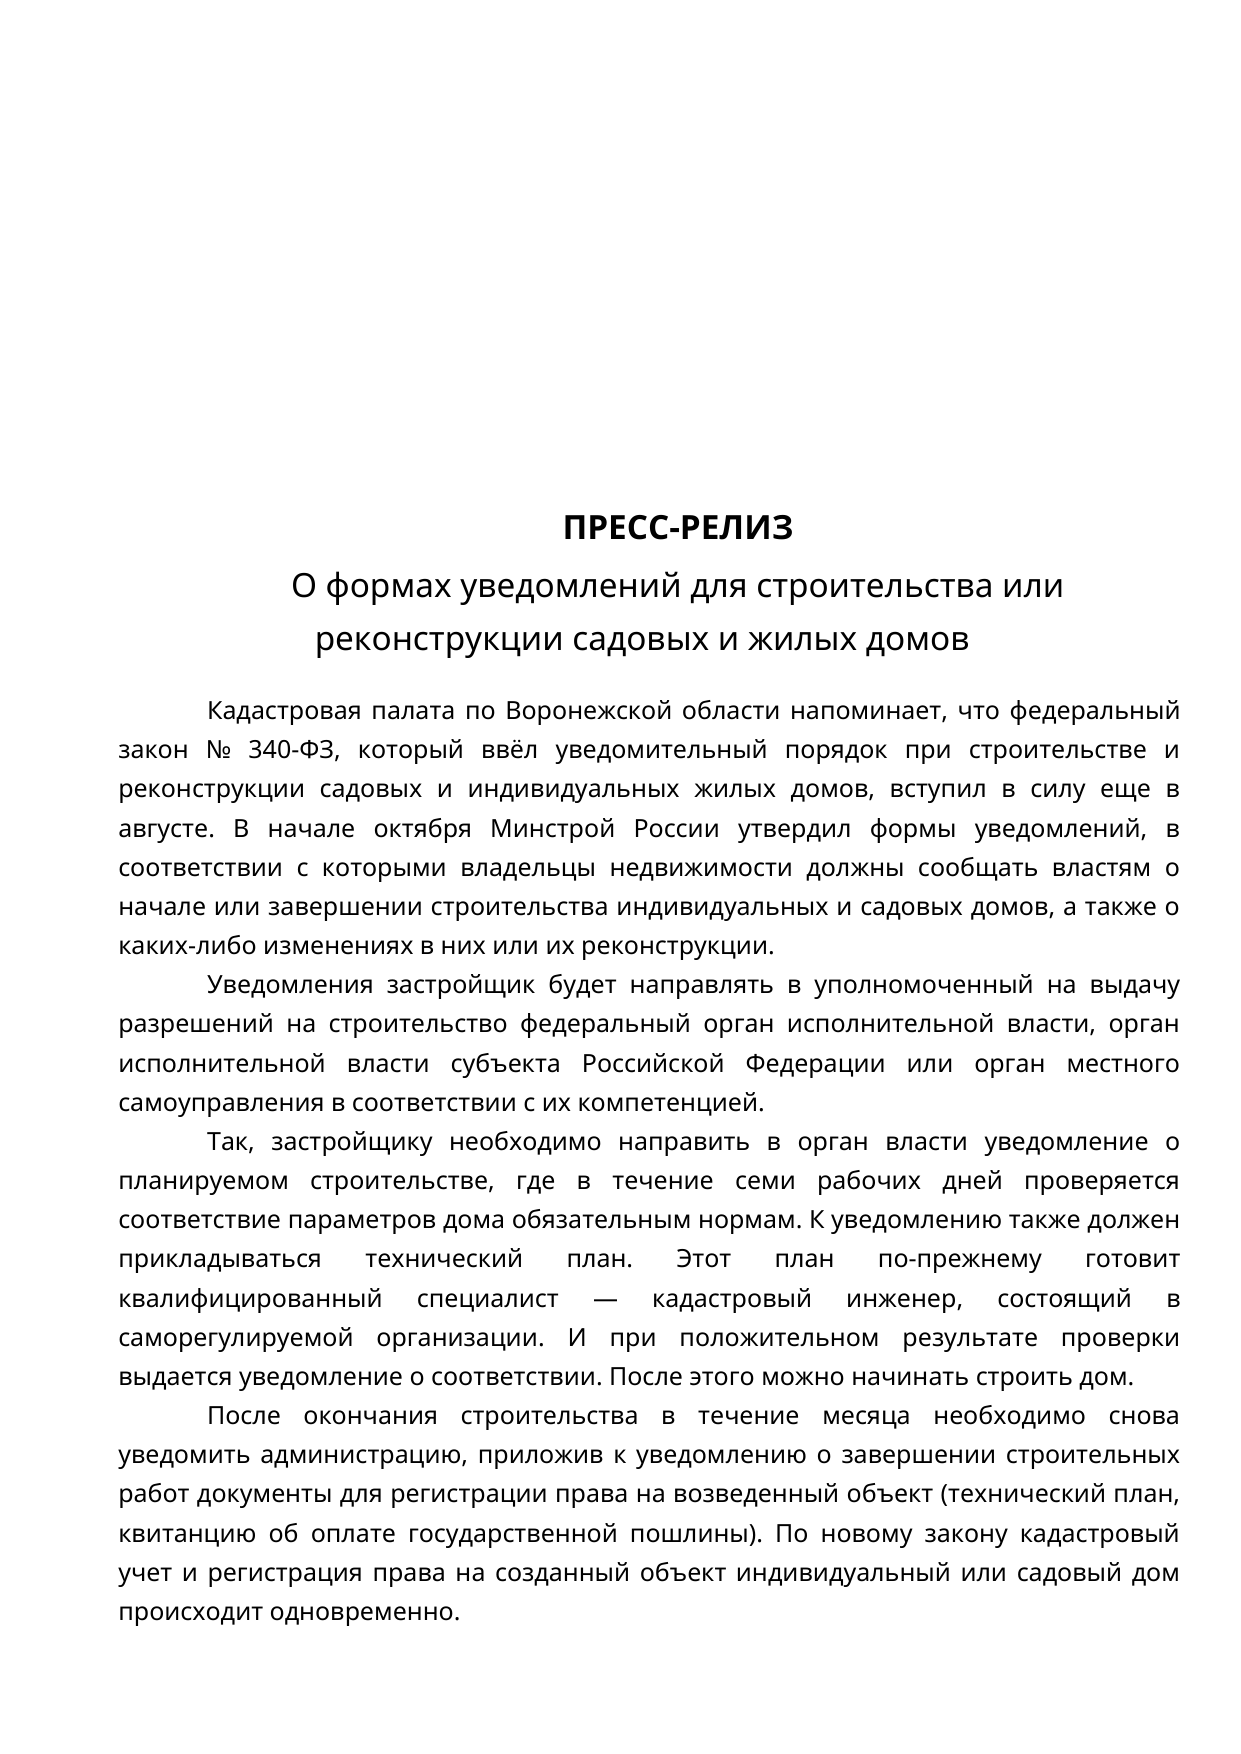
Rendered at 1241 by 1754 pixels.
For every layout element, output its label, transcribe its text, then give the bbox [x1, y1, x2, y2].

text ПРЕСС-РЕЛИЗ [103, 503, 1181, 549]
text После окончания строительства в течение месяца необходимо снова уведомить администрацию, приложив к уведомлению о завершении строительных работ документы для регистрации права на возведенный объект (технический план, квитанцию об оплате государственной пошлины). По новому закону кадастровый учет и регистрация права на созданный объект индивидуальный или садовый дом происходит одновременно. [118, 1398, 1181, 1628]
text Кадастровая палата по Воронежской области напоминает, что федеральный закон № 340-ФЗ, который ввёл уведомительный порядок при строительстве и реконструкции садовых и индивидуальных жилых домов, вступил в силу еще в августе. В начале октября Минстрой России утвердил формы уведомлений, в соответствии с которыми владельцы недвижимости должны сообщать властям о начале или завершении строительства индивидуальных и садовых домов, а также о каких-либо изменениях в них или их реконструкции. [118, 693, 1181, 962]
text О формах уведомлений для строительства или реконструкции садовых и жилых домов [103, 562, 1181, 660]
text Так, застройщику необходимо направить в орган власти уведомление о планируемом строительстве, где в течение семи рабочих дней проверяется соответствие параметров дома обязательным нормам. К уведомлению также должен прикладываться технический план. Этот план по-прежнему готовит квалифицированный специалист — кадастровый инженер, состоящий в саморегулируемой организации. И при положительном результате проверки выдается уведомление о соответствии. После этого можно начинать строить дом. [118, 1123, 1181, 1393]
text Уведомления застройщик будет направлять в уполномоченный на выдачу разрешений на строительство федеральный орган исполнительной власти, орган исполнительной власти субъекта Российской Федерации или орган местного самоуправления в соответствии с их компетенцией. [118, 967, 1181, 1118]
